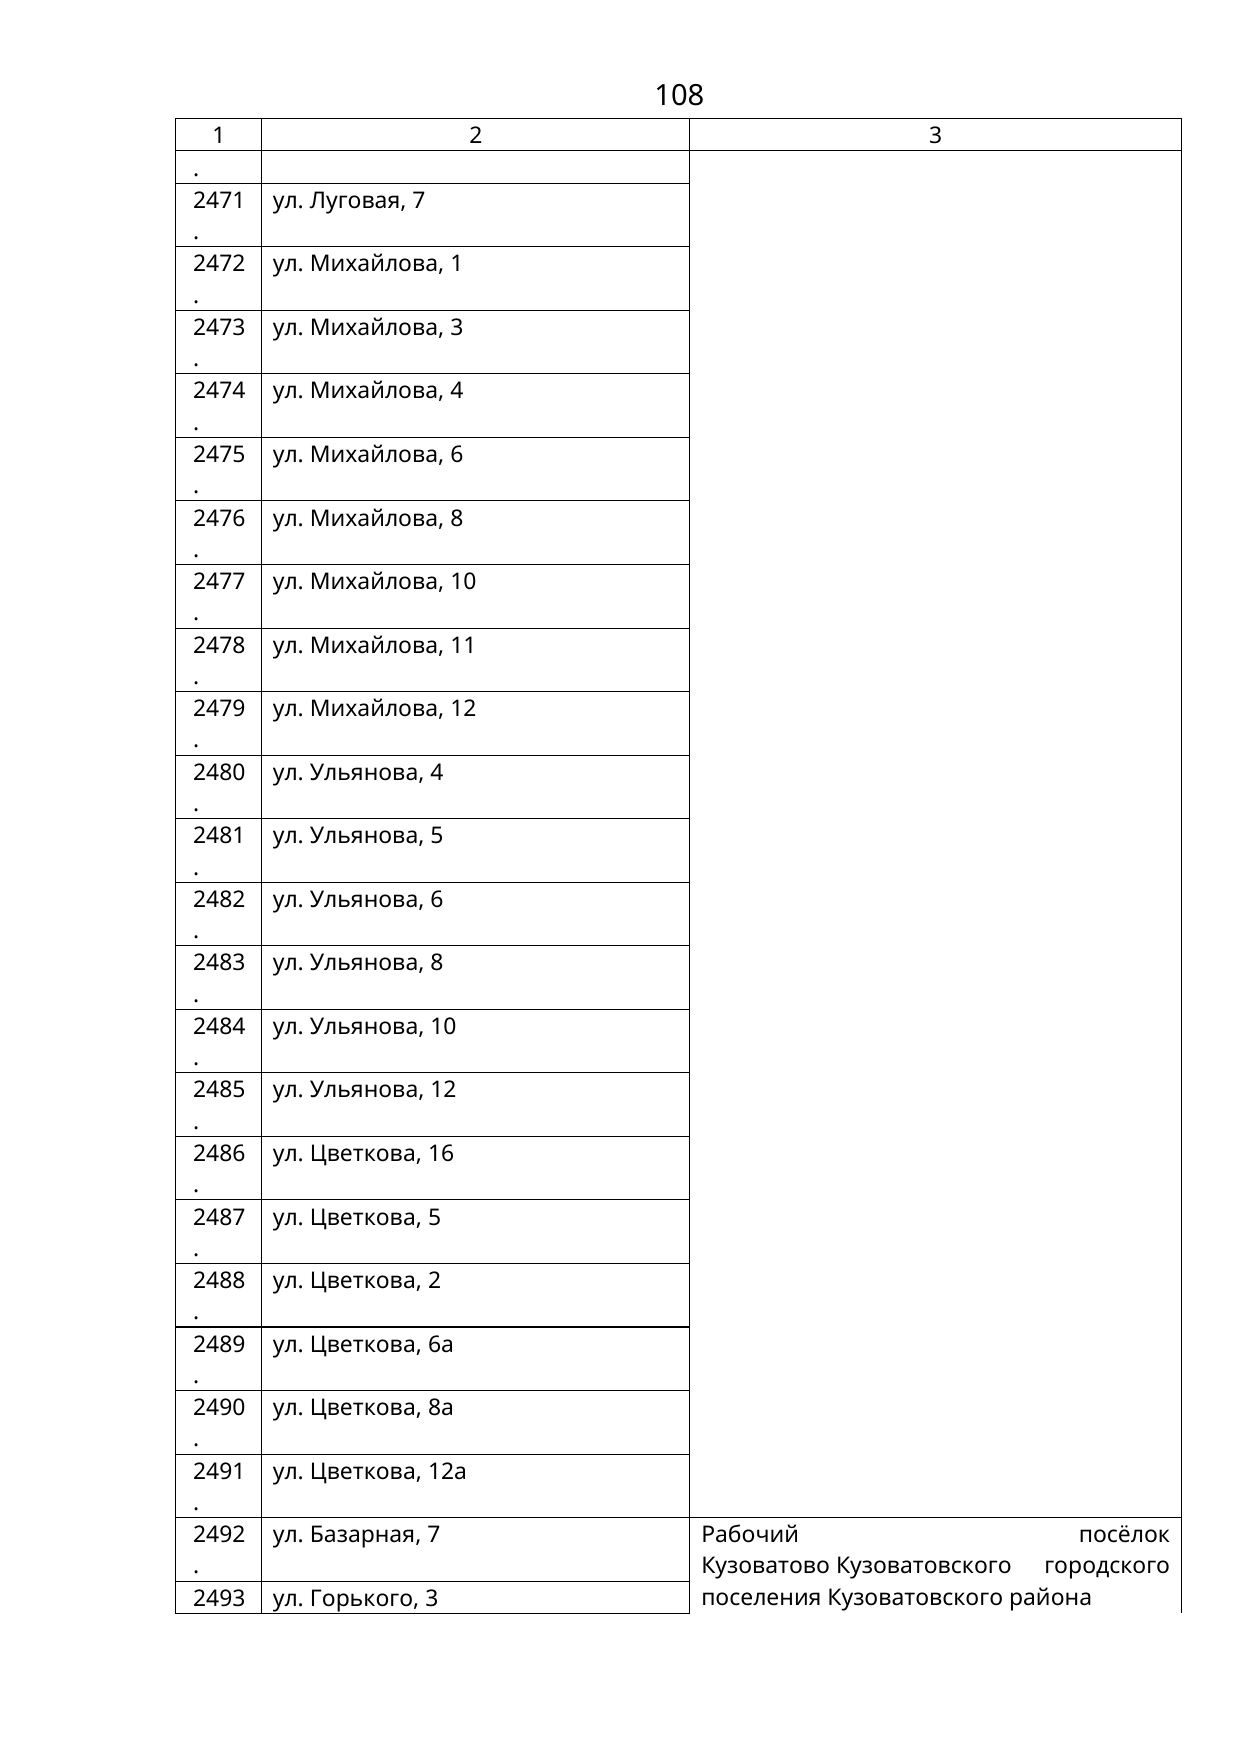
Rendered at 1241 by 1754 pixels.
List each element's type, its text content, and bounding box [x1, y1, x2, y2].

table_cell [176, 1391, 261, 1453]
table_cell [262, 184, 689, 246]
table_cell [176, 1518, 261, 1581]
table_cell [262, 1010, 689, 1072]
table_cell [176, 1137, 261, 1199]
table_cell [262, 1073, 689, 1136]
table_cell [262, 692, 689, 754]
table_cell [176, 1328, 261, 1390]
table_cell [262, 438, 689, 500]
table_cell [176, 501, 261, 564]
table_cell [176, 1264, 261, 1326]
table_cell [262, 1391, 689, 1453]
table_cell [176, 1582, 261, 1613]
table_header 1 [176, 119, 261, 150]
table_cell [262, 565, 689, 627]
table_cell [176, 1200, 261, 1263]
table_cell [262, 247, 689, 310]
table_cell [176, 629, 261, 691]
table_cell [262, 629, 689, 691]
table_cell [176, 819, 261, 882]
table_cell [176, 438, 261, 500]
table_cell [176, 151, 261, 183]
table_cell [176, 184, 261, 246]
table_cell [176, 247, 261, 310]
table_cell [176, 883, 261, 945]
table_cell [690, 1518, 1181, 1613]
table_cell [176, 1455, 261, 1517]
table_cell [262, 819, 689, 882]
table_header 3 [690, 119, 1181, 150]
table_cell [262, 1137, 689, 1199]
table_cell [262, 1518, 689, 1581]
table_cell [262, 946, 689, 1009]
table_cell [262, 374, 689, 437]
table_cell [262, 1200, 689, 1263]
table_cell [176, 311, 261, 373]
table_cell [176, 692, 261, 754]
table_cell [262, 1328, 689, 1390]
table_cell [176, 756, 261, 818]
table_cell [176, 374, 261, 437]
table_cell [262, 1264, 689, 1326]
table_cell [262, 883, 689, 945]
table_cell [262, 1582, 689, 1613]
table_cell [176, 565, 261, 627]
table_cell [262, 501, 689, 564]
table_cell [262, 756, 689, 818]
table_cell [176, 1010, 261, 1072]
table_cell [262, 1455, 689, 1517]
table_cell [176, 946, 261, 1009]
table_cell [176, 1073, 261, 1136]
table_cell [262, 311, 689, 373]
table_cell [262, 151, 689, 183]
table_header 2 [262, 119, 689, 150]
